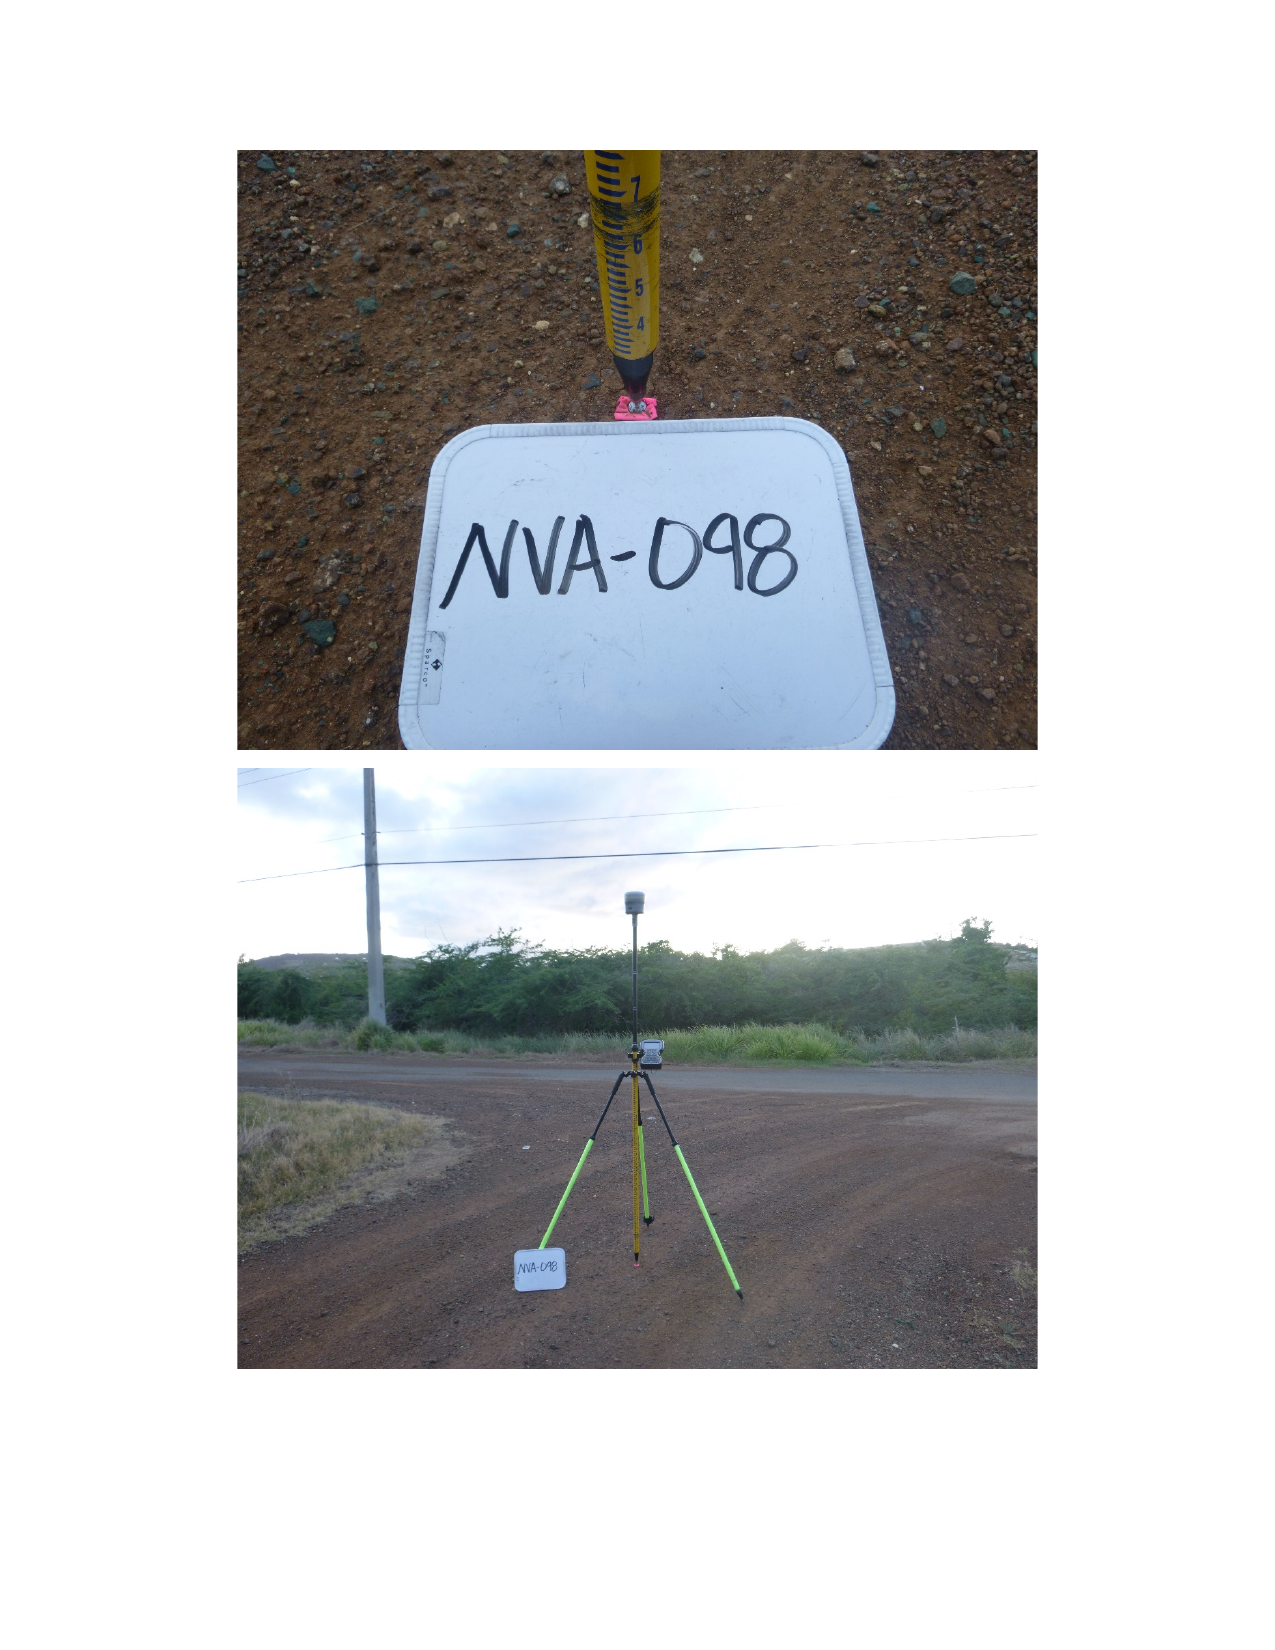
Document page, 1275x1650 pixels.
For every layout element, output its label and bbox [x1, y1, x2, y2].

picture [237, 768, 1038, 1369]
picture [237, 150, 1038, 750]
